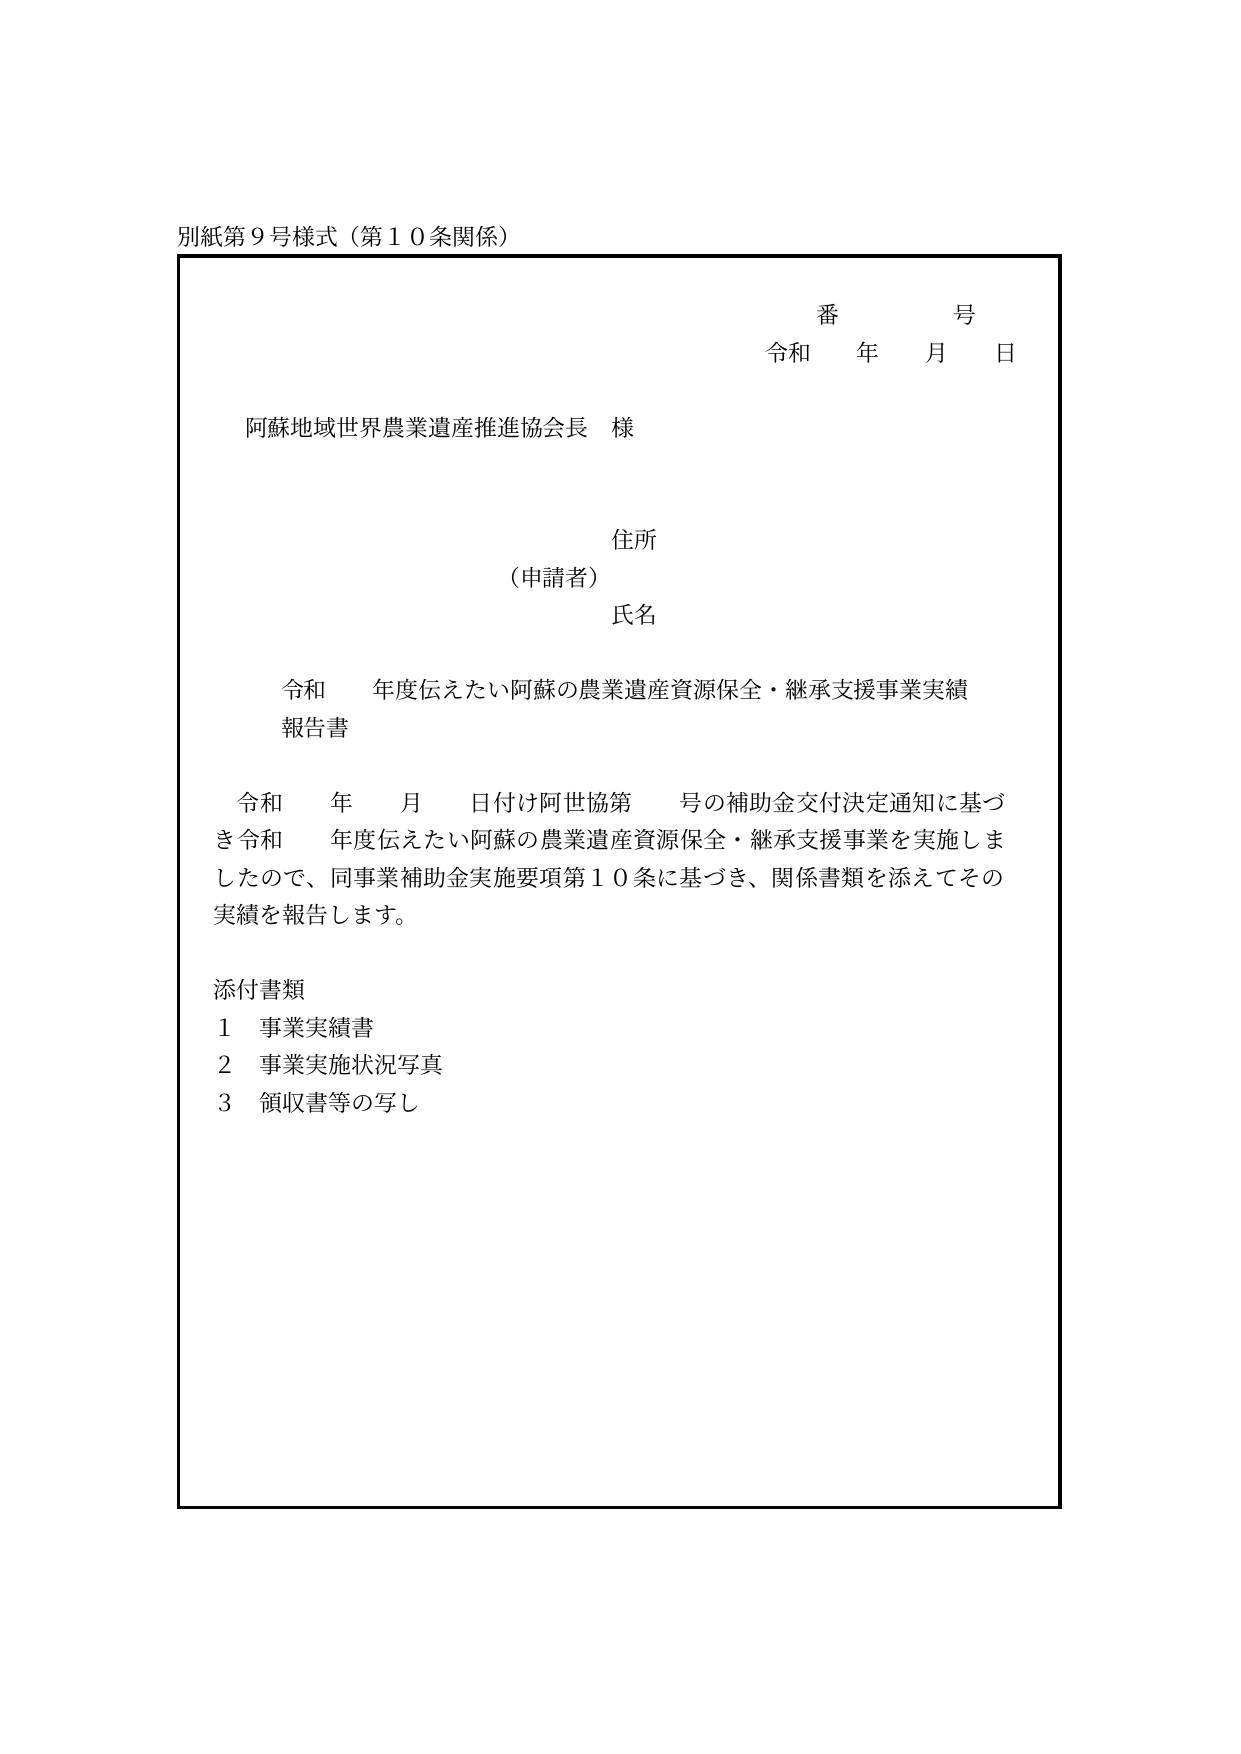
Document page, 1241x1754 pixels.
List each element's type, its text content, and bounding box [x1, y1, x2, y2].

text 別紙第９号様式（第１０条関係） [177, 217, 1063, 254]
table_header 番 号 令和 年 月 日 阿蘇地域世界農業遺産推進協会長 様 住所 （申請者） 氏名 令和 年度伝えたい阿蘇の農業遺産資源保全・継承支援事業実績 報告書 令和 年 月 日付け阿世協第 号の補助金交付決定通知に基づき令和 年度伝えたい阿蘇の農業遺産資源保全・継承支援事業を実施しましたので、同事業補助金実施要項第１０条に基づき、関係書類を添えてその実績を報告します。 添付書類 １ 事業実績書 ２ 事業実施状況写真 ３ 領収書等の写し [180, 258, 1058, 1506]
